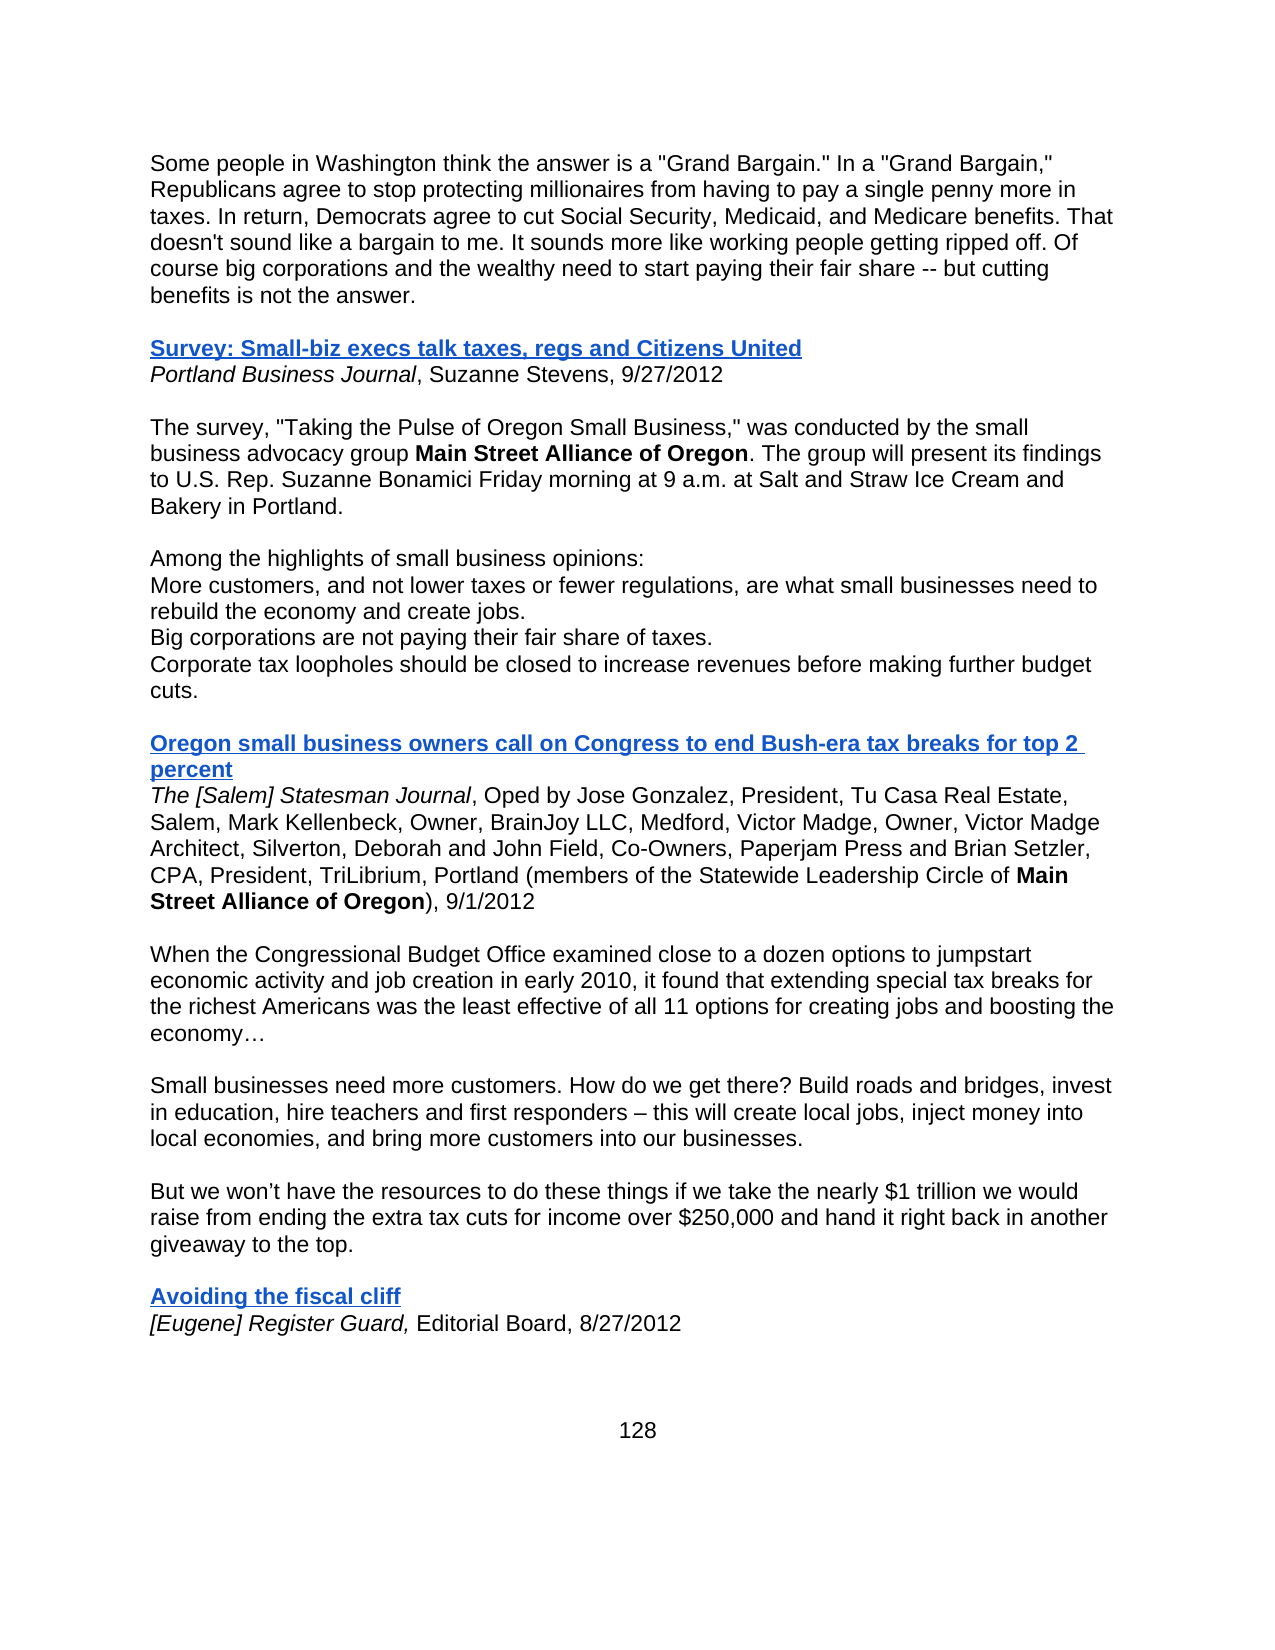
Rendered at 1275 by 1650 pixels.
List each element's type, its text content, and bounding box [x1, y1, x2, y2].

text Big corporations are not paying their fair share of taxes. [150, 624, 1125, 651]
text More customers, and not lower taxes or fewer regulations, are what small businesses need to rebuild the economy and create jobs. [150, 572, 1125, 624]
text The [Salem] Statesman Journal, Oped by Jose Gonzalez, President, Tu Casa Real Estate, Salem, Mark Kellenbeck, Owner, BrainJoy LLC, Medford, Victor Madge, Owner, Victor Madge Architect, Silverton, Deborah and John Field, Co-Owners, Paperjam Press and Brian Setzler, CPA, President, TriLibrium, Portland (members of the Statewide Leadership Circle of Main Street Alliance of Oregon), 9/1/2012 [150, 782, 1125, 914]
text The survey, "Taking the Pulse of Oregon Small Business," was conducted by the small business advocacy group Main Street Alliance of Oregon. The group will present its findings to U.S. Rep. Suzanne Bonamici Friday morning at 9 a.m. at Salt and Straw Ice Cream and Bakery in Portland. [150, 413, 1125, 519]
text Survey: Small-biz execs talk taxes, regs and Citizens United [150, 334, 1125, 361]
text [Eugene] Register Guard, Editorial Board, 8/27/2012 [150, 1309, 1125, 1336]
text Portland Business Journal, Suzanne Stevens, 9/27/2012 [150, 361, 1125, 387]
text But we won’t have the resources to do these things if we take the nearly $1 trillion we would raise from ending the extra tax cuts for income over $250,000 and hand it right back in another giveaway to the top. [150, 1178, 1125, 1257]
text Avoiding the fiscal cliff [150, 1283, 1125, 1309]
text Some people in Washington think the answer is a "Grand Bargain." In a "Grand Bargain," Republicans agree to stop protecting millionaires from having to pay a single penny more in taxes. In return, Democrats agree to cut Social Security, Medicaid, and Medicare benefits. That doesn't sound like a bargain to me. It sounds more like working people getting ripped off. Of course big corporations and the wealthy need to start paying their fair share -- but cutting benefits is not the answer. [150, 150, 1125, 308]
text Corporate tax loopholes should be closed to increase revenues before making further budget cuts. [150, 651, 1125, 703]
text Small businesses need more customers. How do we get there? Build roads and bridges, invest in education, hire teachers and first responders – this will create local jobs, inject money into local economies, and bring more customers into our businesses. [150, 1072, 1125, 1151]
text Among the highlights of small business opinions: [150, 545, 1125, 572]
text Oregon small business owners call on Congress to end Bush-era tax breaks for top 2 percent [150, 730, 1125, 782]
text When the Congressional Budget Office examined close to a dozen options to jumpstart economic activity and job creation in early 2010, it found that extending special tax breaks for the richest Americans was the least effective of all 11 options for creating jobs and boosting the economy… [150, 941, 1125, 1046]
